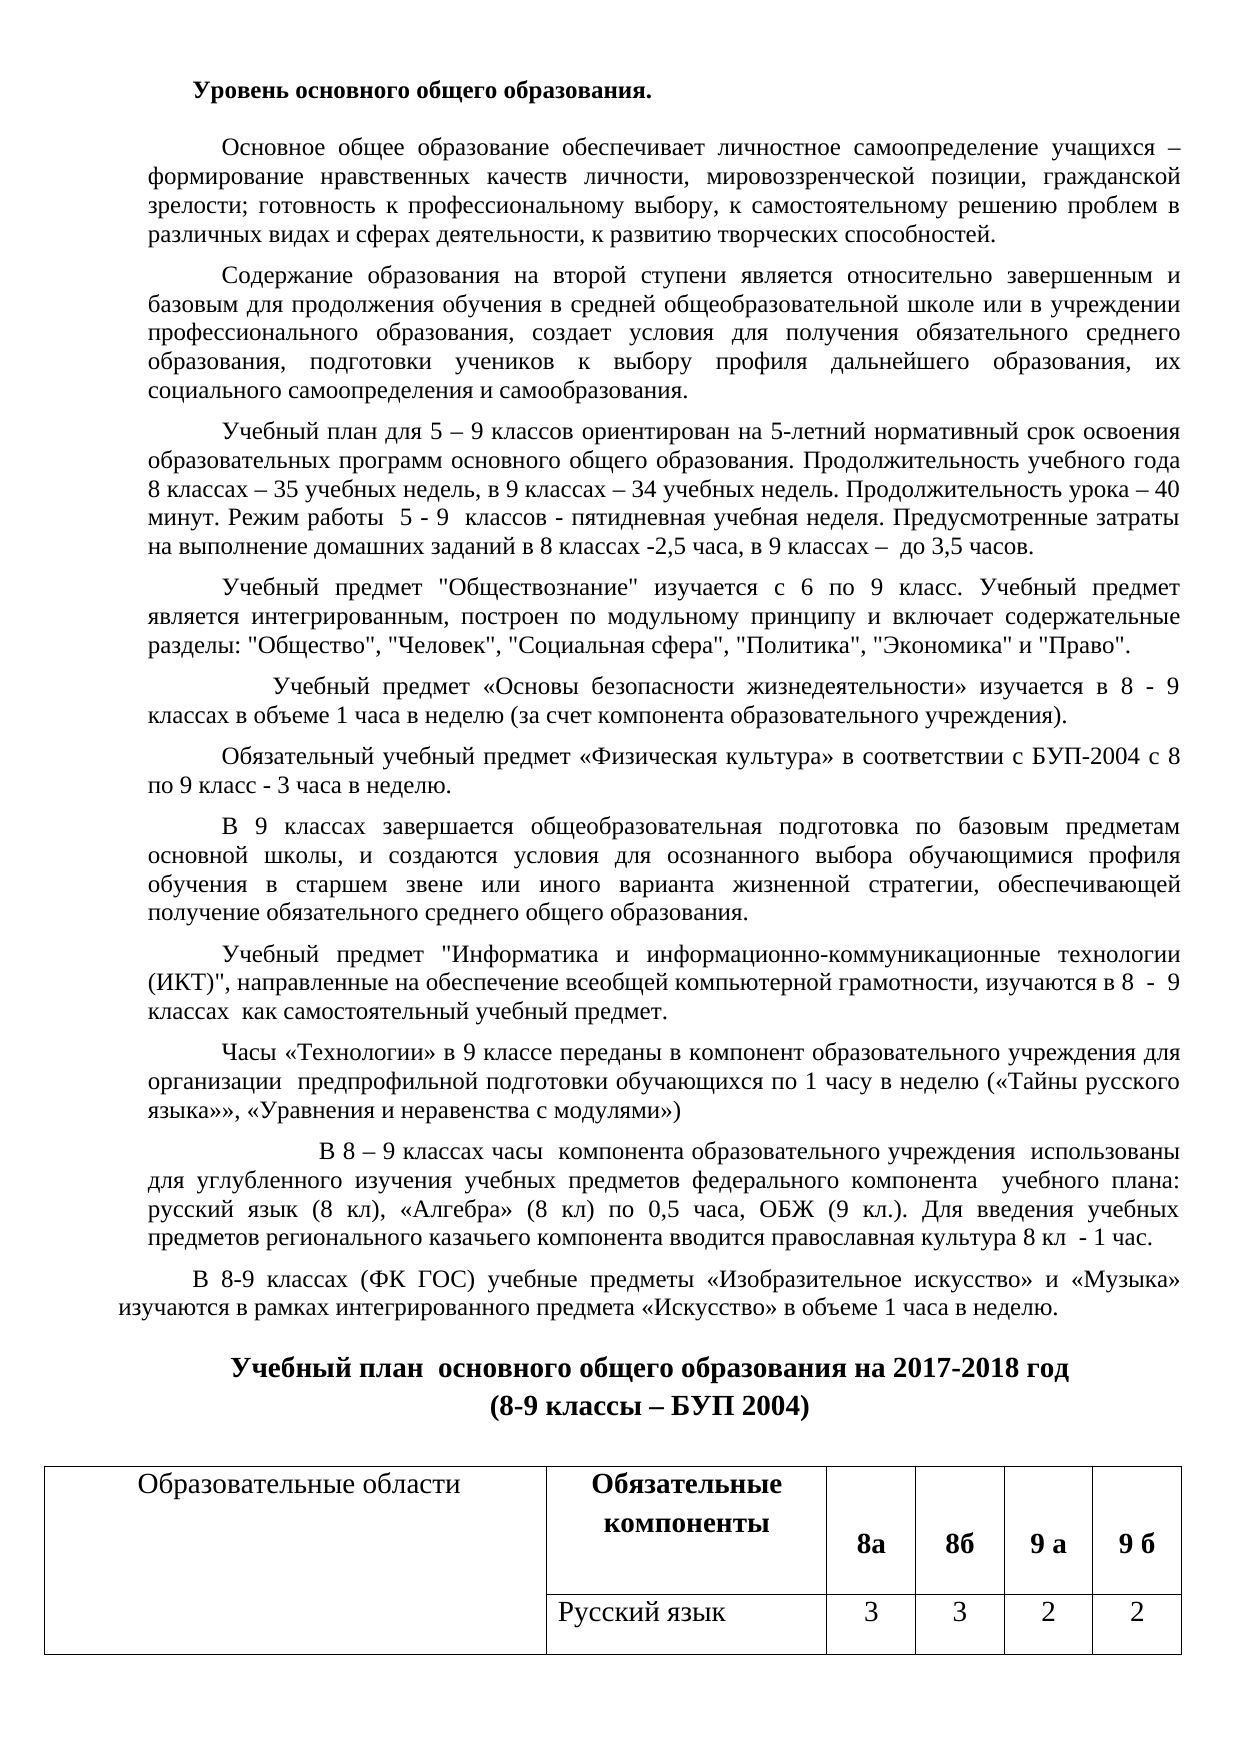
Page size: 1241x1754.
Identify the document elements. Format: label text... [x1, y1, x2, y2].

table_cell 2 [1005, 1595, 1092, 1654]
text В 9 классах завершается общеобразовательная подготовка по базовым предметам основной школы, и создаются условия для осознанного выбора обучающимися профиля обучения в старшем звене или иного варианта жизненной стратегии, обеспечивающей получение обязательного среднего общего образования. [148, 811, 1181, 926]
table_header 8б [916, 1467, 1004, 1593]
table_header 9 б [1093, 1467, 1181, 1593]
text Учебный план основного общего образования на 2017-2018 год [118, 1350, 1181, 1383]
table_cell Русский язык [547, 1595, 826, 1654]
text В 8-9 классах (ФК ГОС) учебные предметы «Изобразительное искусство» и «Музыка» изучаются в рамках интегрированного предмета «Искусство» в объеме 1 часа в неделю. [118, 1264, 1181, 1321]
text Основное общее образование обеспечивает личностное самоопределение учащихся – формирование нравственных качеств личности, мировоззренческой позиции, гражданской зрелости; готовность к профессиональному выбору, к самостоятельному решению проблем в различных видах и сферах деятельности, к развитию творческих способностей. [148, 132, 1181, 247]
text Учебный предмет «Основы безопасности жизнедеятельности» изучается в 8 - 9 классах в объеме 1 часа в неделю (за счет компонента образовательного учреждения). [148, 671, 1181, 729]
table_header Образовательные области [45, 1467, 546, 1654]
text Содержание образования на второй ступени является относительно завершенным и базовым для продолжения обучения в средней общеобразовательной школе или в учреждении профессионального образования, создает условия для получения обязательного среднего образования, подготовки учеников к выбору профиля дальнейшего образования, их социального самоопределения и самообразования. [148, 260, 1181, 404]
table_header 8а [827, 1467, 915, 1593]
text Уровень основного общего образования. [118, 75, 1181, 104]
text Учебный план для 5 – 9 классов ориентирован на 5-летний нормативный срок освоения образовательных программ основного общего образования. Продолжительность учебного года 8 классах – 35 учебных недель, в 9 классах – 34 учебных недель. Продолжительность урока – 40 минут. Режим работы 5 - 9 классов - пятидневная учебная неделя. Предусмотренные затраты на выполнение домашних заданий в 8 классах -2,5 часа, в 9 классах – до 3,5 часов. [148, 416, 1181, 560]
table_cell 3 [827, 1595, 915, 1654]
text (8-9 классы – БУП 2004) [118, 1388, 1181, 1422]
text Учебный предмет "Обществознание" изучается с 6 по 9 класс. Учебный предмет является интегрированным, построен по модульному принципу и включает содержательные разделы: "Общество", "Человек", "Социальная сфера", "Политика", "Экономика" и "Право". [148, 572, 1181, 659]
text Часы «Технологии» в 9 классе переданы в компонент образовательного учреждения для организации предпрофильной подготовки обучающихся по 1 часу в неделю («Тайны русского языка»», «Уравнения и неравенства с модулями») [148, 1037, 1181, 1124]
text В 8 – 9 классах часы компонента образовательного учреждения использованы для углубленного изучения учебных предметов федерального компонента учебного плана: русский язык (8 кл), «Алгебра» (8 кл) по 0,5 часа, ОБЖ (9 кл.). Для введения учебных предметов регионального казачьего компонента вводится православная культура 8 кл - 1 час. [148, 1136, 1181, 1251]
table_cell 2 [1093, 1595, 1181, 1654]
text Учебный предмет "Информатика и информационно-коммуникационные технологии (ИКТ)", направленные на обеспечение всеобщей компьютерной грамотности, изучаются в 8 - 9 классах как самостоятельный учебный предмет. [148, 939, 1181, 1025]
table_cell 3 [916, 1595, 1004, 1654]
table_header 9 а [1005, 1467, 1092, 1593]
table_header Обязательные компоненты [547, 1467, 826, 1593]
text Обязательный учебный предмет «Физическая культура» в соответствии с БУП-2004 с 8 по 9 класс - 3 часа в неделю. [148, 741, 1181, 799]
